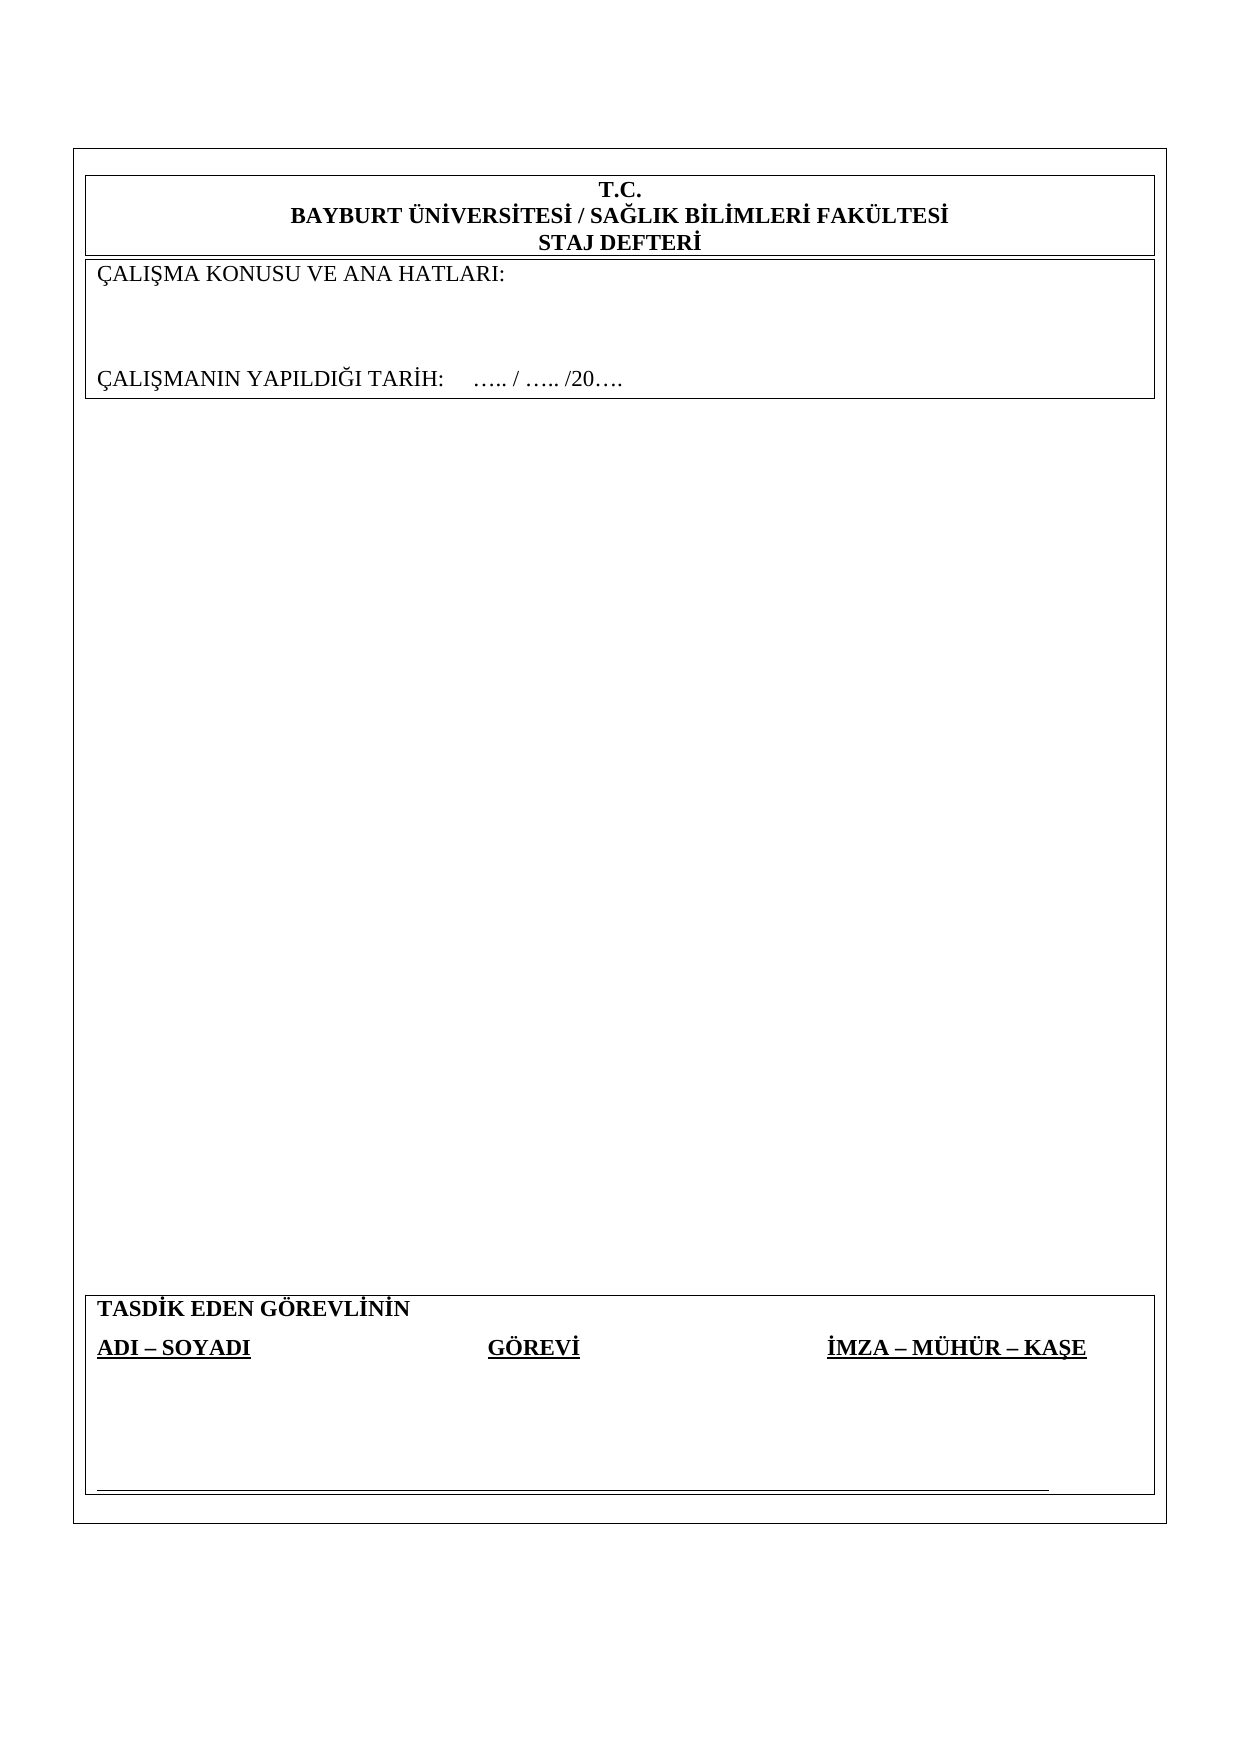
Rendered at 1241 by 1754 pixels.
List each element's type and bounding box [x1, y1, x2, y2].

table_header [74, 149, 1166, 1523]
